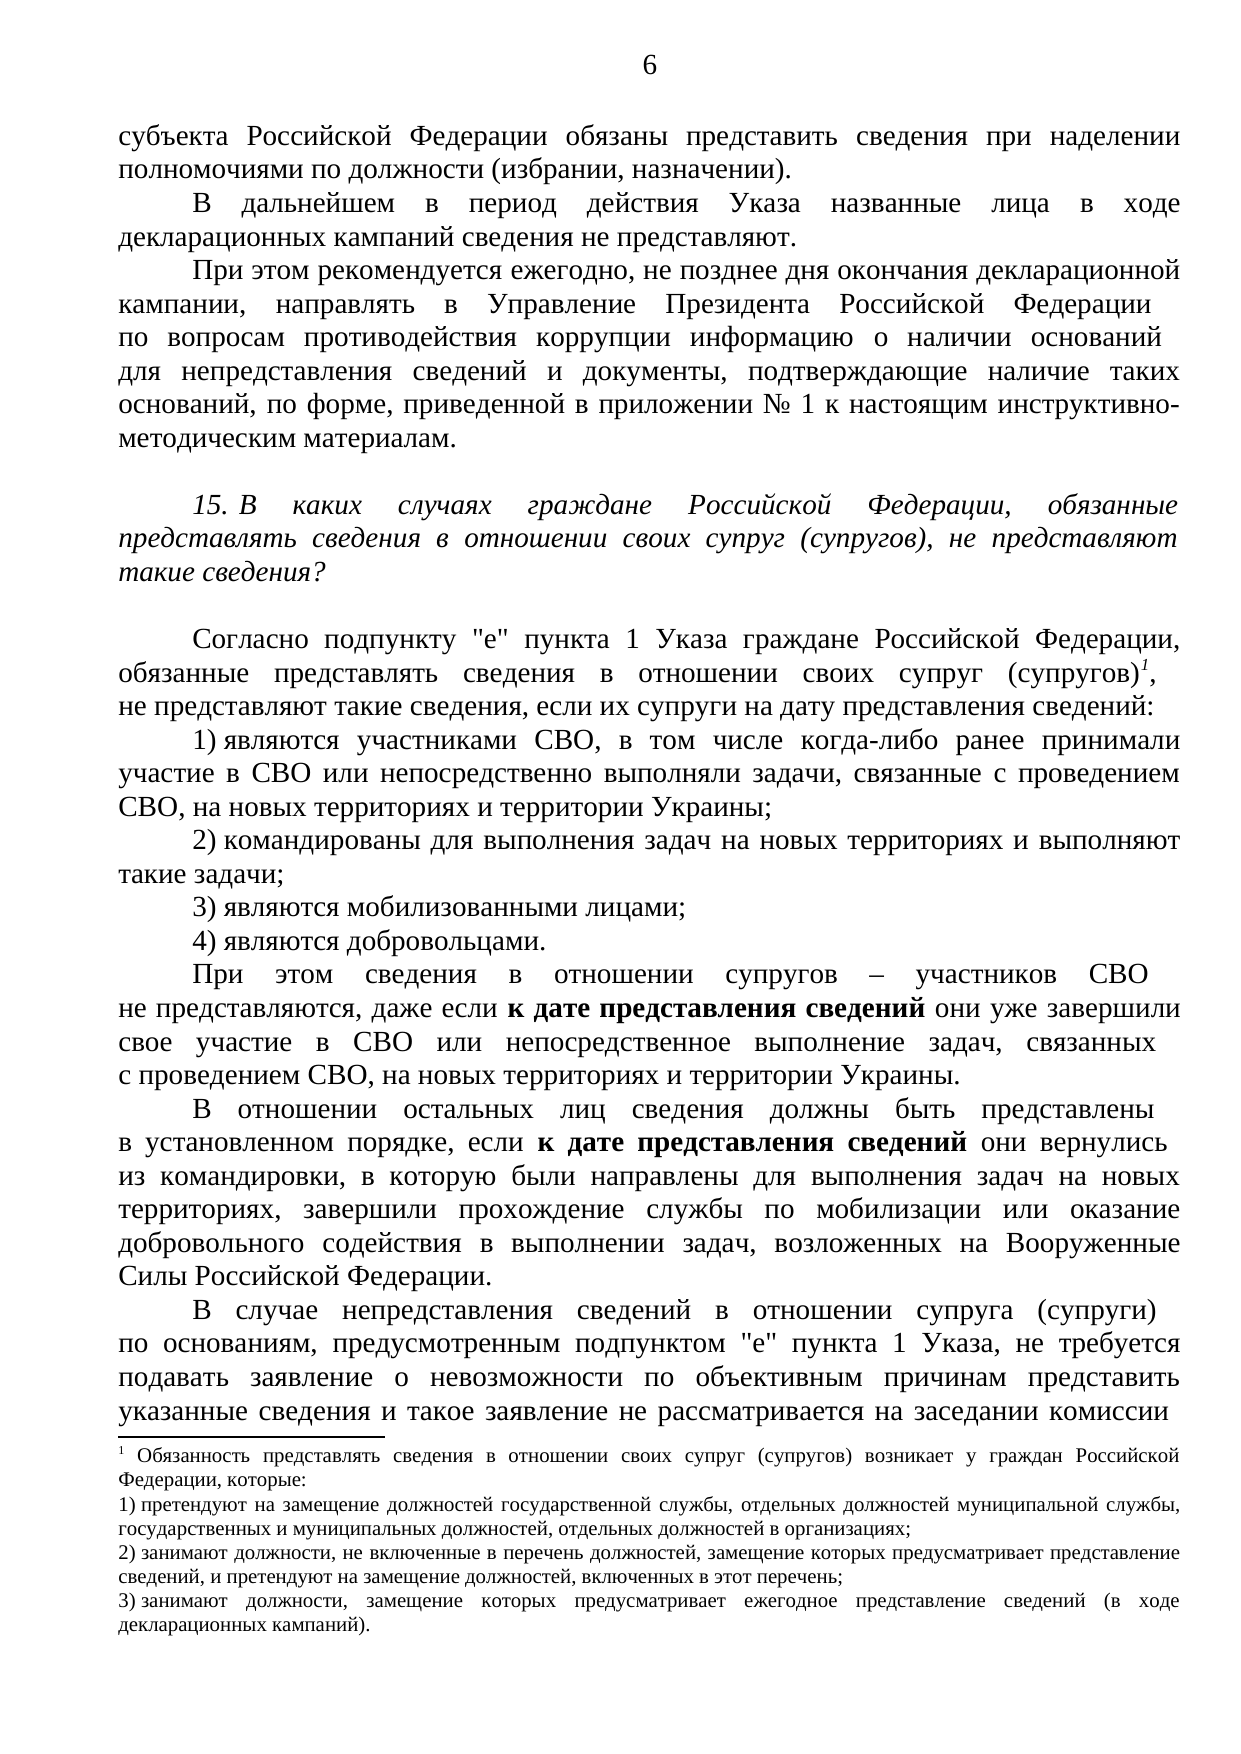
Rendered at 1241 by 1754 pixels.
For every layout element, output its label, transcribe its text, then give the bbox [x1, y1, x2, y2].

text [118, 118, 1181, 185]
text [118, 1292, 1181, 1426]
list В дальнейшем в период действия Указа названные лица в ходе декларационных кампаний сведения не представляют. [118, 185, 1181, 252]
text 3) являются мобилизованными лицами; [118, 889, 1181, 923]
list 15. В каких случаях граждане Российской Федерации, обязанные представлять сведения в отношении своих супруг (супругов), не представляют такие сведения? [118, 487, 1181, 588]
list Согласно подпункту "е" пункта 1 Указа граждане Российской Федерации, обязанные представлять сведения в отношении своих супруг (супругов), не представляют такие сведения, если их супруги на дату представления сведений: [118, 621, 1181, 722]
list При этом рекомендуется ежегодно, не позднее дня окончания декларационной кампании, направлять в Управление Президента Российской Федерации по вопросам противодействия коррупции информацию о наличии оснований для непредставления сведений и документы, подтверждающие наличие таких оснований, по форме, приведенной в приложении № 1 к настоящим инструктивно-методическим материалам. [118, 252, 1181, 453]
text 1) являются участниками СВО, в том числе когда-либо ранее принимали участие в СВО или непосредственно выполняли задачи, связанные с проведением СВО, на новых территориях и территории Украины; [118, 722, 1181, 822]
text 4) являются добровольцами. [118, 923, 1181, 957]
text В отношении остальных лиц сведения должны быть представлены в установленном порядке, если к дате представления сведений они вернулись из командировки, в которую были направлены для выполнения задач на новых территориях, завершили прохождение службы по мобилизации или оказание добровольного содействия в выполнении задач, возложенных на Вооруженные Силы Российской Федерации. [118, 1091, 1181, 1292]
text При этом сведения в отношении супругов – участников СВО не представляются, даже если к дате представления сведений они уже завершили свое участие в СВО или непосредственное выполнение задач, связанных с проведением СВО, на новых территориях и территории Украины. [118, 957, 1181, 1091]
text 2) командированы для выполнения задач на новых территориях и выполняют такие задачи; [118, 822, 1181, 889]
